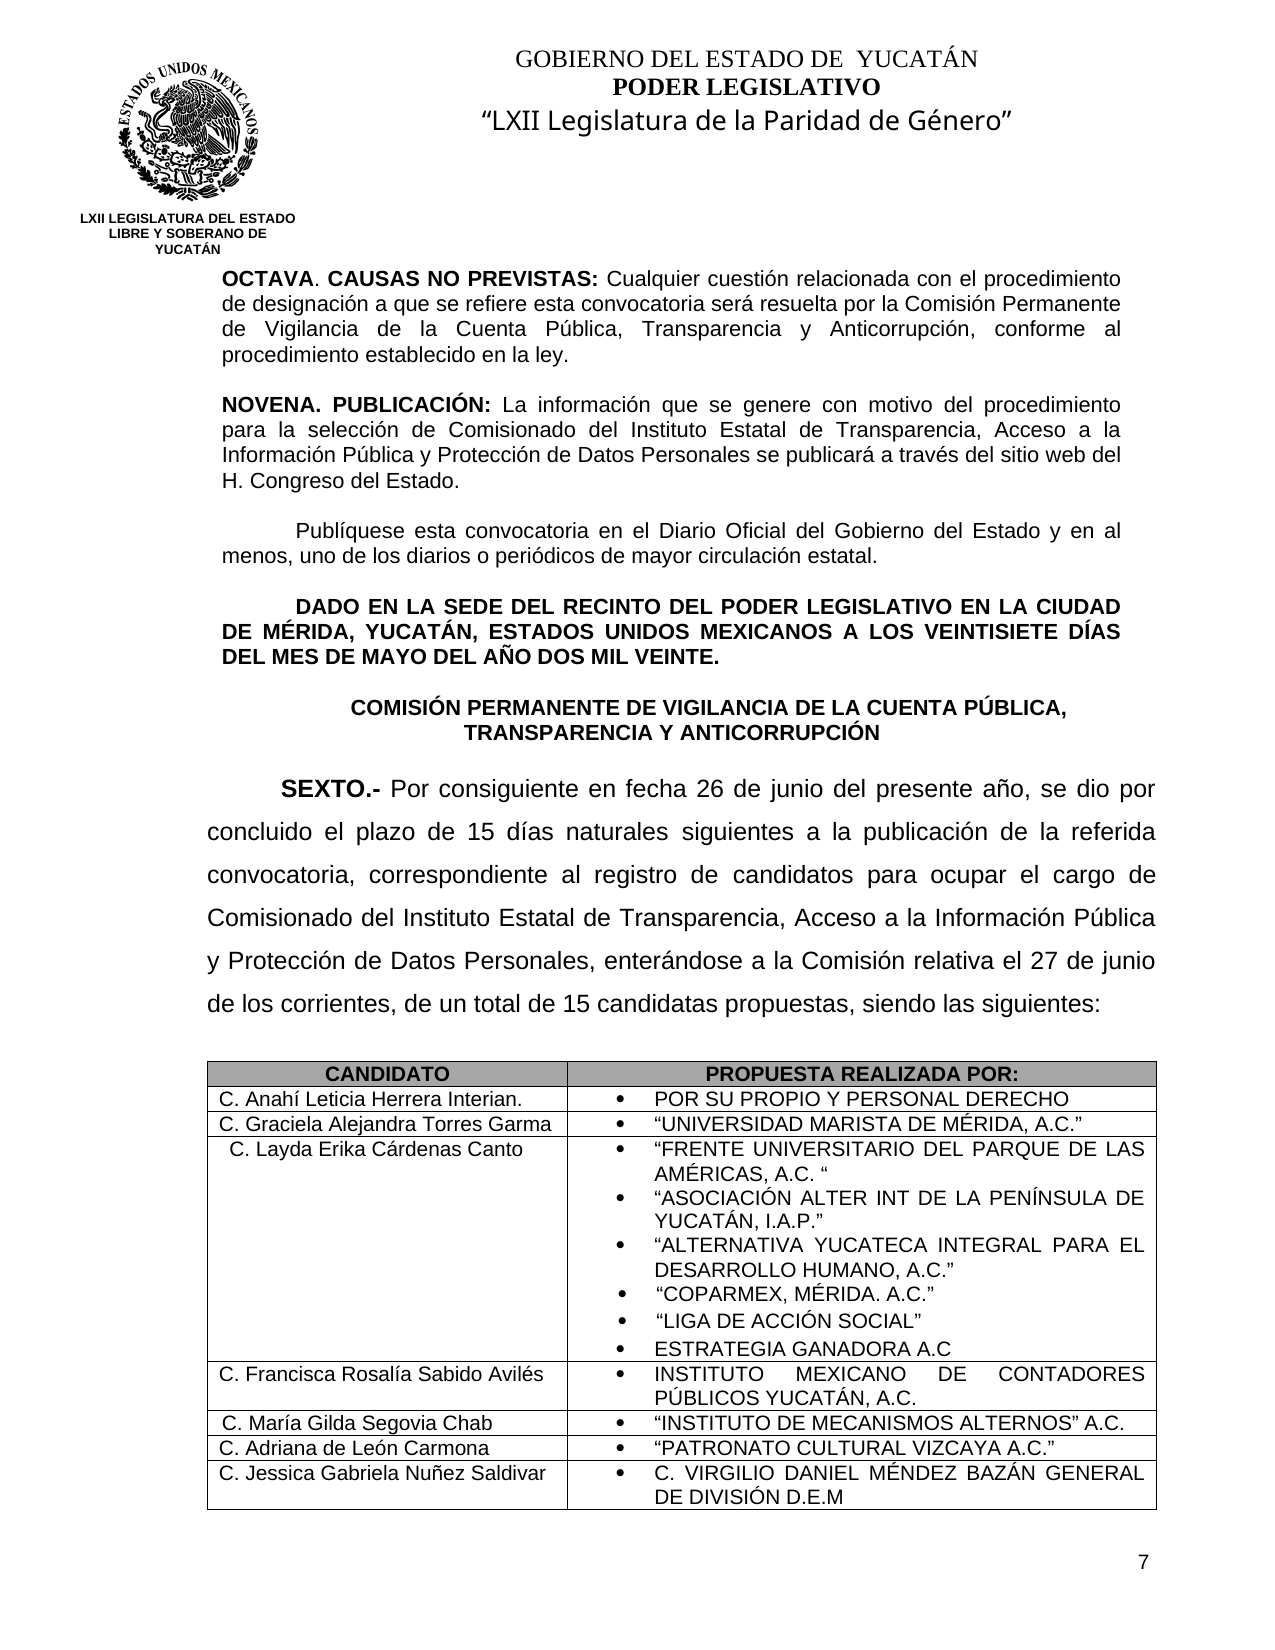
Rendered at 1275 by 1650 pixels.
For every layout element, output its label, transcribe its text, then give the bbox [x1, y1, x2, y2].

picture [84, 28, 292, 235]
text Publíquese esta convocatoria en el Diario Oficial del Gobierno del Estado y en al menos, uno de los diarios o periódicos de mayor circulación estatal. [222, 518, 1122, 568]
table_cell C. Layda Erika Cárdenas Canto [208, 1137, 567, 1361]
table_header CANDIDATO [208, 1062, 567, 1086]
table_cell C. Francisca Rosalía Sabido Avilés [208, 1362, 567, 1410]
text SEXTO.- Por consiguiente en fecha 26 de junio del presente año, se dio por concluido el plazo de 15 días naturales siguientes a la publicación de la referida convocatoria, correspondiente al registro de candidatos para ocupar el cargo de Comisionado del Instituto Estatal de Transparencia, Acceso a la Información Pública y Protección de Datos Personales, enterándose a la Comisión relativa el 27 de junio de los corrientes, de un total de 15 candidatas propuestas, siendo las siguientes: [207, 773, 1157, 1018]
table_cell C. Anahí Leticia Herrera Interian. [208, 1087, 567, 1111]
table_cell “UNIVERSIDAD MARISTA DE MÉRIDA, A.C.” [568, 1112, 1156, 1136]
table_cell C. Graciela Alejandra Torres Garma [208, 1112, 567, 1136]
text DADO EN LA SEDE DEL RECINTO DEL PODER LEGISLATIVO EN LA CIUDAD DE MÉRIDA, YUCATÁN, ESTADOS UNIDOS MEXICANOS A LOS VEINTISIETE DÍAS DEL MES DE MAYO DEL AÑO DOS MIL VEINTE. [222, 593, 1122, 669]
table_cell C. VIRGILIO DANIEL MÉNDEZ BAZÁN GENERAL DE DIVISIÓN D.E.M [568, 1461, 1156, 1509]
table_cell POR SU PROPIO Y PERSONAL DERECHO [568, 1087, 1156, 1111]
text COMISIÓN PERMANENTE DE VIGILANCIA DE LA CUENTA PÚBLICA, TRANSPARENCIA Y ANTICORRUPCIÓN [222, 694, 1122, 745]
table_cell “INSTITUTO DE MECANISMOS ALTERNOS” A.C. [568, 1411, 1156, 1435]
table_header PROPUESTA REALIZADA POR: [568, 1062, 1156, 1086]
table_cell C. Jessica Gabriela Nuñez Saldivar [208, 1461, 567, 1509]
table_cell INSTITUTO MEXICANO DE CONTADORES PÚBLICOS YUCATÁN, A.C. [568, 1362, 1156, 1410]
text NOVENA. PUBLICACIÓN: La información que se genere con motivo del procedimiento para la selección de Comisionado del Instituto Estatal de Transparencia, Acceso a la Información Pública y Protección de Datos Personales se publicará a través del sitio web del H. Congreso del Estado. [222, 392, 1122, 493]
table_cell C. Adriana de León Carmona [208, 1436, 567, 1460]
table_cell “FRENTE UNIVERSITARIO DEL PARQUE DE LAS AMÉRICAS, A.C. “ “ASOCIACIÓN ALTER INT DE LA PENÍNSULA DE YUCATÁN, I.A.P.” “ALTERNATIVA YUCATECA INTEGRAL PARA EL DESARROLLO HUMANO, A.C.” “COPARMEX, MÉRIDA. A.C.” “LIGA DE ACCIÓN SOCIAL” ESTRATEGIA GANADORA A.C [568, 1137, 1156, 1361]
table_cell “PATRONATO CULTURAL VIZCAYA A.C.” [568, 1436, 1156, 1460]
text OCTAVA. CAUSAS NO PREVISTAS: Cualquier cuestión relacionada con el procedimiento de designación a que se refiere esta convocatoria será resuelta por la Comisión Permanente de Vigilancia de la Cuenta Pública, Transparencia y Anticorrupción, conforme al procedimiento establecido en la ley. [222, 266, 1122, 367]
table_cell C. María Gilda Segovia Chab [208, 1411, 567, 1435]
